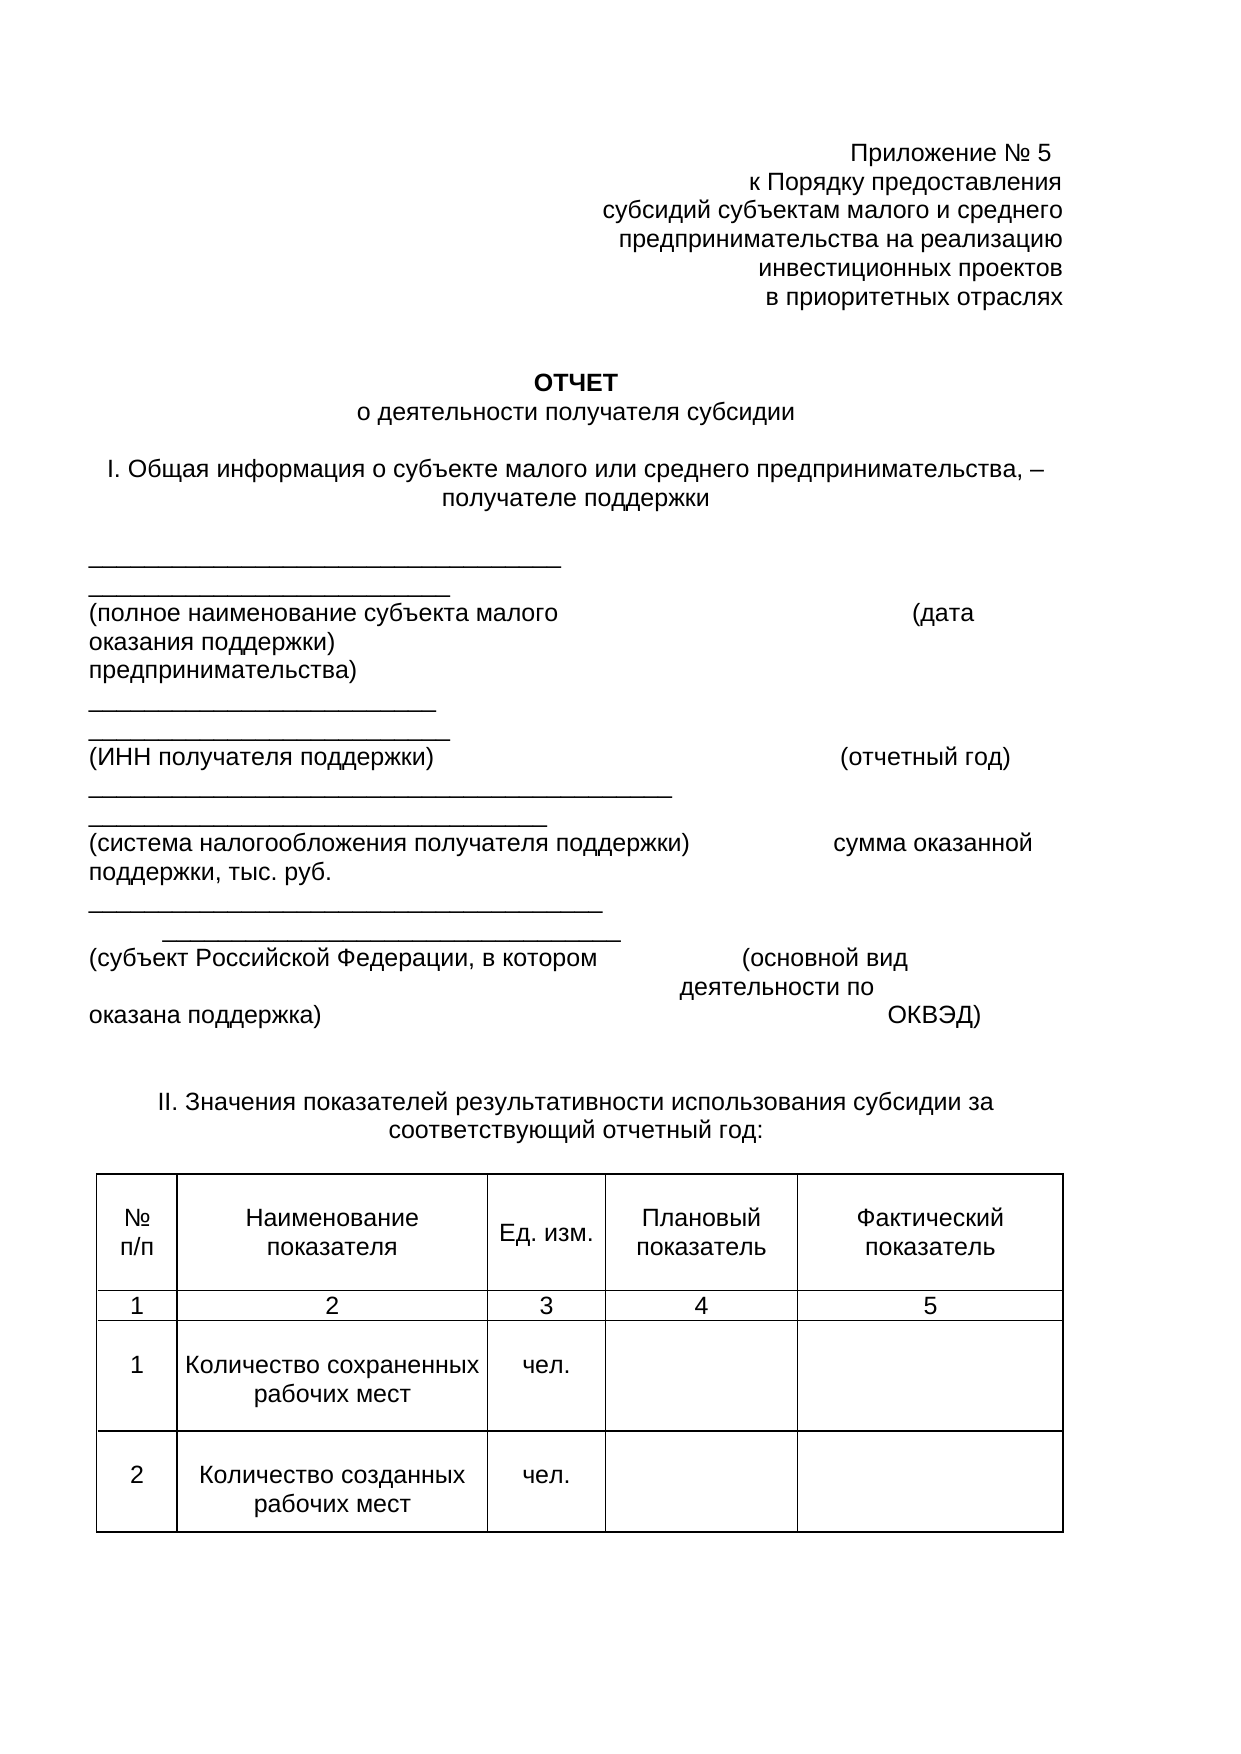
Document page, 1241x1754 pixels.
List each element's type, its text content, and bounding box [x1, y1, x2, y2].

text к Порядку предоставления [89, 167, 1063, 195]
table_header Фактический показатель [798, 1175, 1062, 1289]
table_cell Количество созданных рабочих мест [178, 1432, 487, 1531]
text (ИНН получателя поддержки) (отчетный год) [89, 742, 1063, 770]
text предпринимательства) [89, 655, 1063, 684]
table_cell Количество сохраненных рабочих мест [178, 1321, 487, 1430]
text _________________________ __________________________ [89, 684, 1063, 742]
table_cell 2 [97, 1431, 176, 1531]
text __________________________________________ _________________________________ [89, 770, 1063, 828]
text (субъект Российской Федерации, в котором (основной вид деятельности по [89, 943, 1063, 1000]
table_cell [606, 1432, 797, 1531]
table_cell 1 [97, 1321, 176, 1430]
table_cell 3 [488, 1291, 605, 1320]
text I. Общая информация о субъекте малого или среднего предпринимательства, – получателе поддержки [89, 454, 1063, 512]
table_cell 4 [606, 1291, 797, 1320]
table_header Наименование показателя [178, 1175, 487, 1289]
table_cell чел. [488, 1321, 605, 1430]
table_cell 2 [178, 1291, 487, 1320]
table_header Плановый показатель [606, 1175, 797, 1289]
text инвестиционных проектов [89, 253, 1063, 282]
text Приложение № 5 [89, 138, 1063, 167]
text о деятельности получателя субсидии [89, 397, 1063, 425]
table_cell [798, 1432, 1062, 1531]
text _____________________________________ _________________________________ [89, 885, 1063, 943]
text предпринимательства на реализацию [89, 224, 1063, 253]
text оказана поддержка) ОКВЭД) [89, 1000, 1063, 1029]
table_cell 1 [97, 1291, 176, 1320]
text в приоритетных отраслях [89, 282, 1063, 310]
table_header № п/п [97, 1175, 176, 1289]
text (полное наименование субъекта малого (дата оказания поддержки) [89, 598, 1063, 655]
table_header Ед. изм. [488, 1175, 605, 1289]
table_cell [606, 1321, 797, 1430]
text (система налогообложения получателя поддержки) сумма оказанной поддержки, тыс. руб. [89, 828, 1063, 885]
text __________________________________ __________________________ [89, 540, 1063, 598]
text ОТЧЕТ [89, 368, 1063, 397]
table_cell чел. [488, 1432, 605, 1531]
text II. Значения показателей результативности использования субсидии за соответствующий отчетный год: [89, 1087, 1063, 1144]
table_cell [798, 1321, 1062, 1430]
table_cell 5 [798, 1291, 1062, 1320]
text субсидий субъектам малого и среднего [89, 195, 1063, 224]
